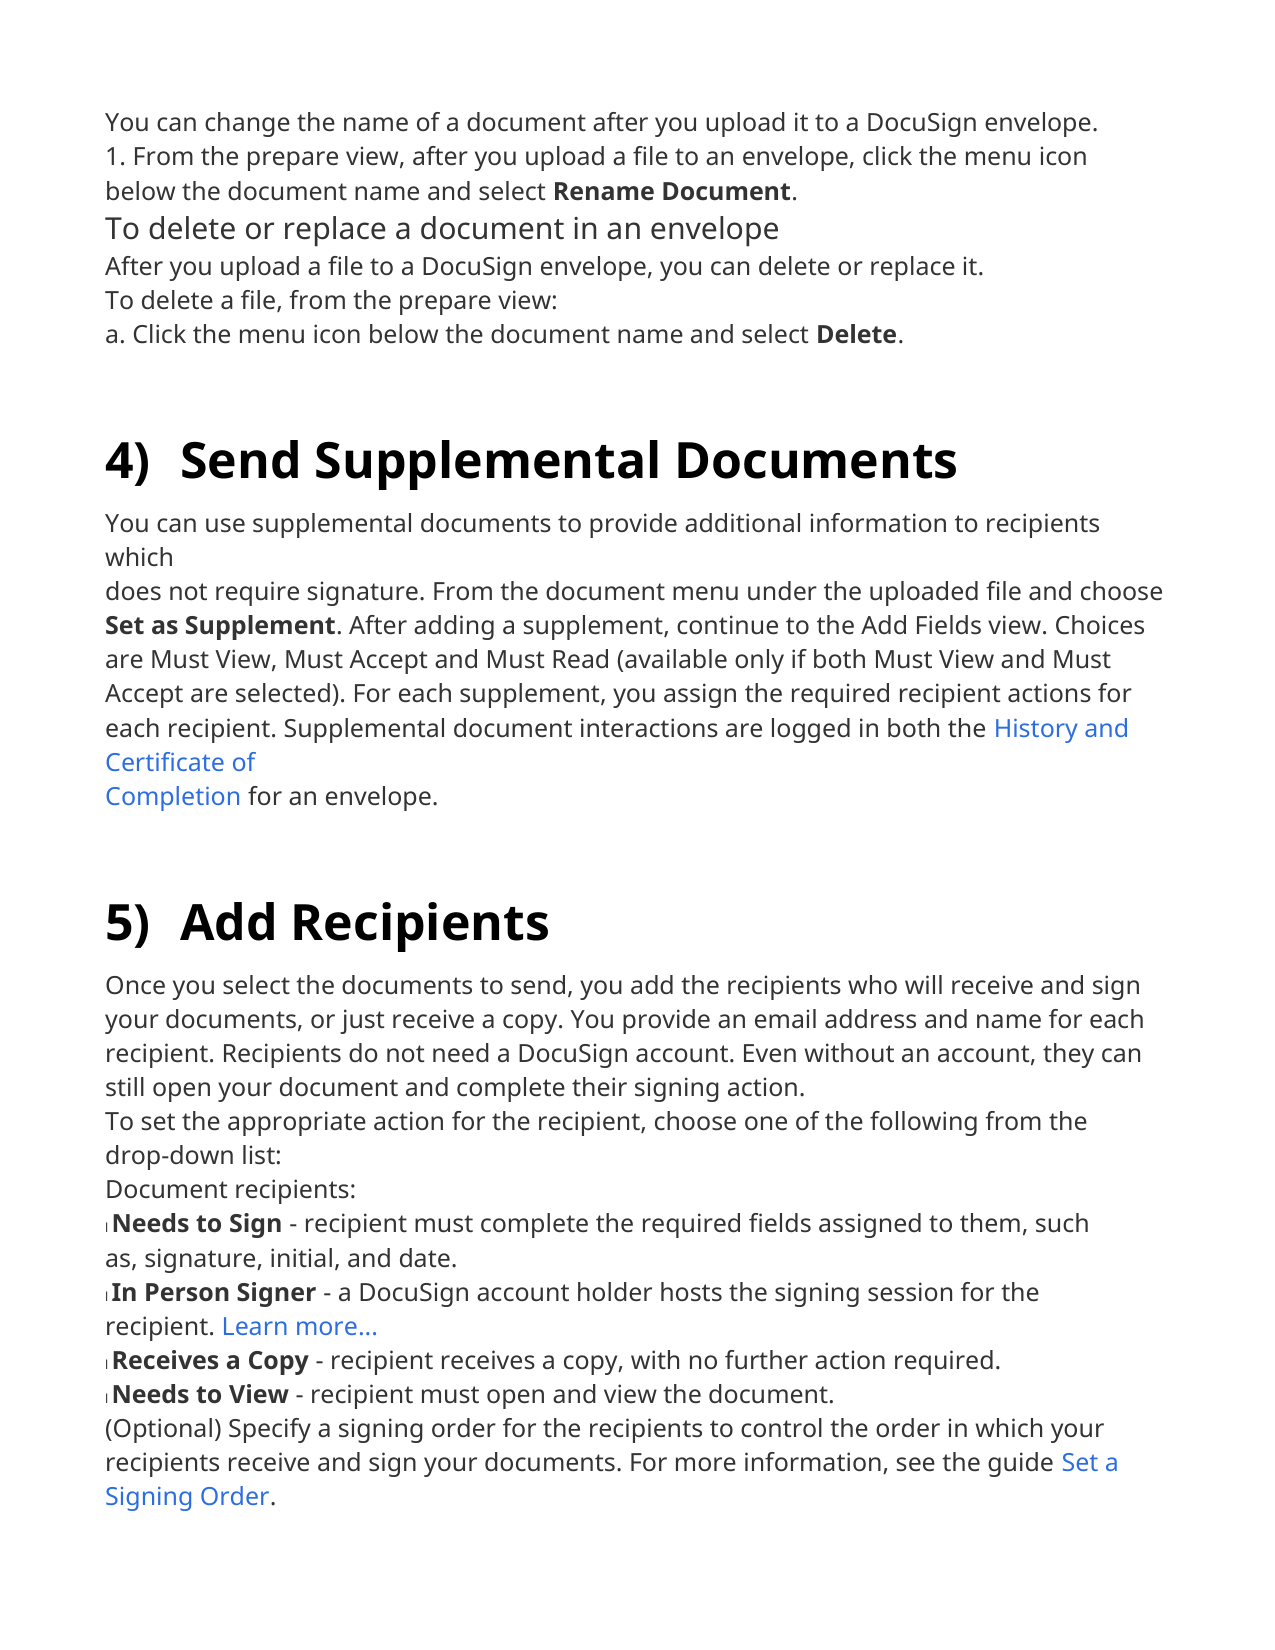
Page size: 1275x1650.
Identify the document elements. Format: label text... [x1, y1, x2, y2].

text l Needs to Sign - recipient must complete the required fields assigned to them, such [105, 1206, 1170, 1240]
text drop-down list: [105, 1138, 1170, 1172]
text (Optional) Specify a signing order for the recipients to control the order in which your [105, 1411, 1170, 1444]
text Once you select the documents to send, you add the recipients who will receive and sign [105, 968, 1170, 1002]
text does not require signature. From the document menu under the uploaded file and choose Set as Supplement. After adding a supplement, continue to the Add Fields view. Choices are Must View, Must Accept and Must Read (available only if both Must View and Must Accept are selected). For each supplement, you assign the required recipient actions for each recipient. Supplemental document interactions are logged in both the History and Certificate of [105, 574, 1170, 778]
text recipients receive and sign your documents. For more information, see the guide Set a [105, 1444, 1170, 1479]
text Document recipients: [105, 1172, 1170, 1206]
text After you upload a file to a DocuSign envelope, you can delete or replace it. [105, 248, 1170, 282]
text l Receives a Copy - recipient receives a copy, with no further action required. [105, 1342, 1170, 1376]
text l Needs to View - recipient must open and view the document. [105, 1376, 1170, 1411]
subtitle Add Recipients [105, 887, 1170, 955]
text l In Person Signer - a DocuSign account holder hosts the signing session for the [105, 1274, 1170, 1308]
text 1. From the prepare view, after you upload a file to an envelope, click the menu icon [105, 139, 1170, 173]
text To set the appropriate action for the recipient, choose one of the following from the [105, 1104, 1170, 1138]
text a. Click the menu icon below the document name and select Delete. [105, 316, 1170, 351]
text You can change the name of a document after you upload it to a DocuSign envelope. [105, 105, 1170, 139]
subtitle Send Supplemental Documents [105, 425, 1170, 493]
text still open your document and complete their signing action. [105, 1070, 1170, 1104]
text Signing Order. [105, 1479, 1170, 1513]
text You can use supplemental documents to provide additional information to recipients which [105, 506, 1170, 574]
text recipient. Recipients do not need a DocuSign account. Even without an account, they can [105, 1036, 1170, 1070]
text recipient. Learn more... [105, 1308, 1170, 1342]
text To delete a file, from the prepare view: [105, 282, 1170, 316]
text as, signature, initial, and date. [105, 1240, 1170, 1274]
text below the document name and select Rename Document. [105, 173, 1170, 207]
text Completion for an envelope. [105, 778, 1170, 812]
text your documents, or just receive a copy. You provide an email address and name for each [105, 1002, 1170, 1036]
text To delete or replace a document in an envelope [105, 207, 1170, 248]
